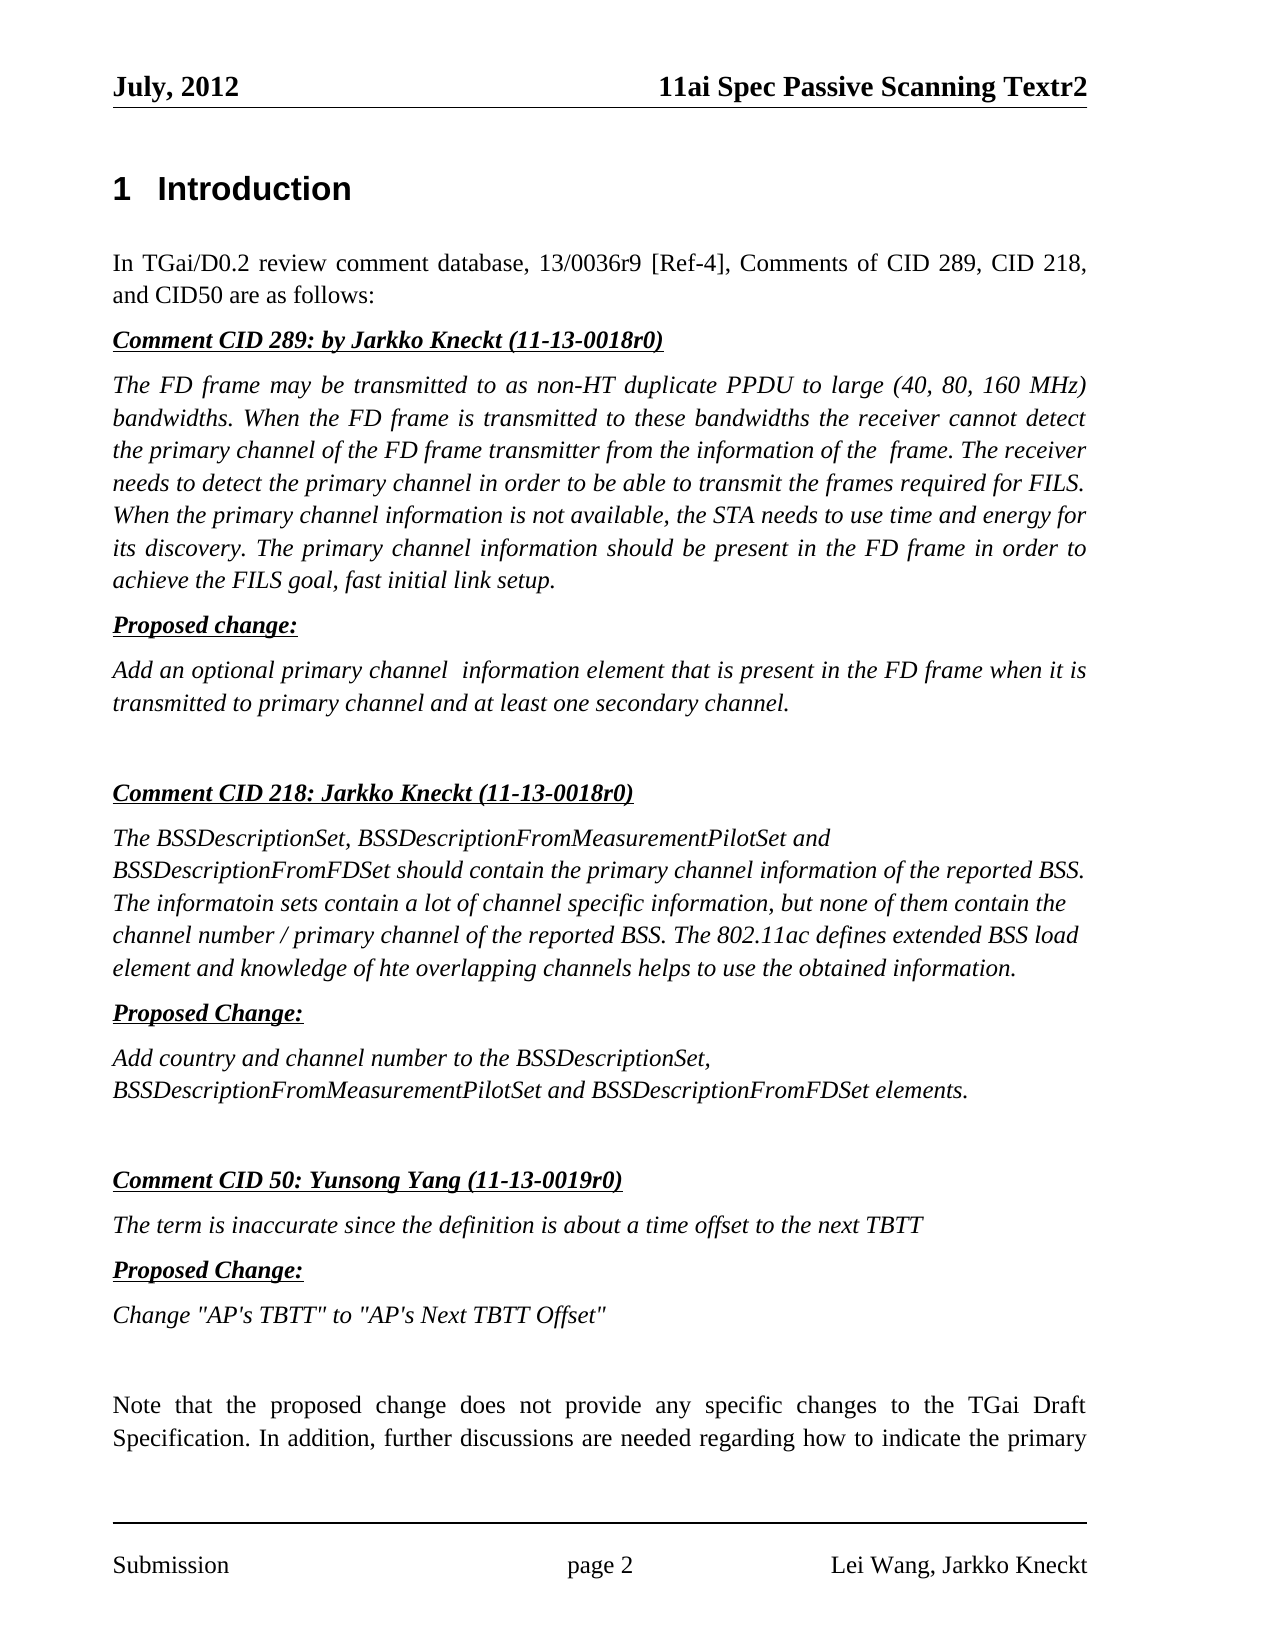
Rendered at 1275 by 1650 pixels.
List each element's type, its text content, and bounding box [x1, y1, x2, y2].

text Add country and channel number to the BSSDescriptionSet, BSSDescriptionFromMeasurementPilotSet and BSSDescriptionFromFDSet elements. [112, 1041, 1087, 1106]
text Proposed Change: [112, 1254, 1087, 1286]
text Add an optional primary channel information element that is present in the FD frame when it is transmitted to primary channel and at least one secondary channel. [112, 654, 1087, 719]
text In TGai/D0.2 review comment database, 13/0036r9 [Ref-4], Comments of CID 289, CID 218, and CID50 are as follows: [112, 246, 1087, 311]
text Proposed change: [112, 609, 1087, 641]
subtitle Introduction [112, 156, 1087, 221]
text Comment CID 289: by Jarkko Kneckt (11-13-0018r0) [112, 324, 1087, 356]
text Comment CID 50: Yunsong Yang (11-13-0019r0) [112, 1164, 1087, 1196]
text Comment CID 218: Jarkko Kneckt (11-13-0018r0) [112, 776, 1087, 809]
text Change "AP's TBTT" to "AP's Next TBTT Offset" [112, 1299, 1087, 1331]
text Proposed Change: [112, 996, 1087, 1029]
text The FD frame may be transmitted to as non-HT duplicate PPDU to large (40, 80, 160 MHz) bandwidths. When the FD frame is transmitted to these bandwidths the receiver cannot detect the primary channel of the FD frame transmitter from the information of the frame. The receiver needs to detect the primary channel in order to be able to transmit the frames required for FILS. When the primary channel information is not available, the STA needs to use time and energy for its discovery. The primary channel information should be present in the FD frame in order to achieve the FILS goal, fast initial link setup. [112, 369, 1087, 596]
text The term is inaccurate since the definition is about a time offset to the next TBTT [112, 1209, 1087, 1241]
text The BSSDescriptionSet, BSSDescriptionFromMeasurementPilotSet and BSSDescriptionFromFDSet should contain the primary channel information of the reported BSS. The informatoin sets contain a lot of channel specific information, but none of them contain the channel number / primary channel of the reported BSS. The 802.11ac defines extended BSS load element and knowledge of hte overlapping channels helps to use the obtained information. [112, 821, 1087, 984]
